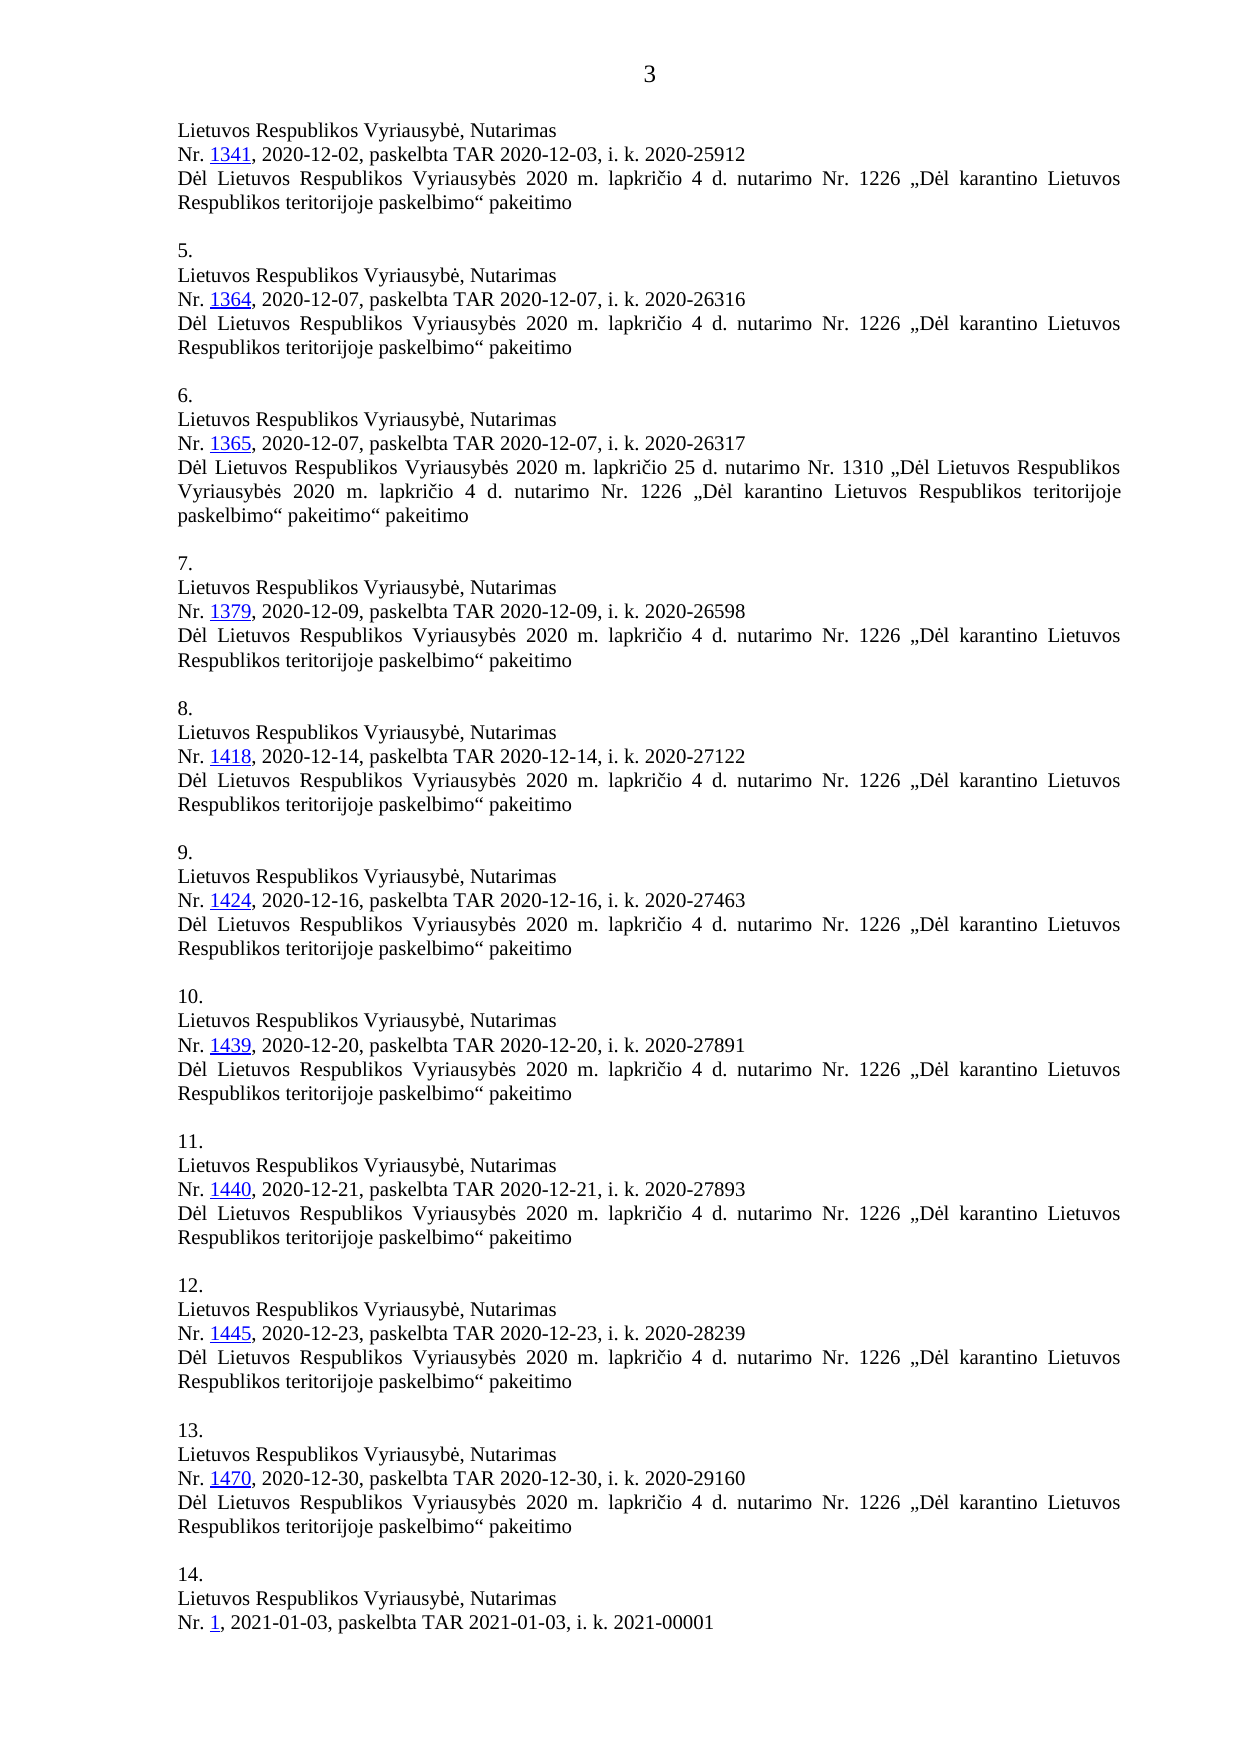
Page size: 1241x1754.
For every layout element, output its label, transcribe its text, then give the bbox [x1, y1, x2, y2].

text Dėl Lietuvos Respublikos Vyriausybės 2020 m. lapkričio 25 d. nutarimo Nr. 1310 „Dėl Lietuvos Respublikos Vyriausybės 2020 m. lapkričio 4 d. nutarimo Nr. 1226 „Dėl karantino Lietuvos Respublikos teritorijoje paskelbimo“ pakeitimo“ pakeitimo [177, 455, 1122, 527]
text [177, 166, 1122, 214]
text Nr. 1341, 2020-12-02, paskelbta TAR 2020-12-03, i. k. 2020-25912 [177, 142, 1122, 166]
text Dėl Lietuvos Respublikos Vyriausybės 2020 m. lapkričio 4 d. nutarimo Nr. 1226 „Dėl karantino Lietuvos Respublikos teritorijoje paskelbimo“ pakeitimo [177, 1345, 1122, 1393]
text Lietuvos Respublikos Vyriausybė, Nutarimas [177, 262, 1122, 287]
text Lietuvos Respublikos Vyriausybė, Nutarimas [177, 118, 1122, 142]
text Nr. 1470, 2020-12-30, paskelbta TAR 2020-12-30, i. k. 2020-29160 [177, 1466, 1122, 1490]
text Lietuvos Respublikos Vyriausybė, Nutarimas [177, 1586, 1122, 1610]
text Dėl Lietuvos Respublikos Vyriausybės 2020 m. lapkričio 4 d. nutarimo Nr. 1226 „Dėl karantino Lietuvos Respublikos teritorijoje paskelbimo“ pakeitimo [177, 1201, 1122, 1249]
text Lietuvos Respublikos Vyriausybė, Nutarimas [177, 720, 1122, 744]
text Nr. 1365, 2020-12-07, paskelbta TAR 2020-12-07, i. k. 2020-26317 [177, 431, 1122, 455]
text 11. [177, 1129, 1122, 1153]
text Nr. 1424, 2020-12-16, paskelbta TAR 2020-12-16, i. k. 2020-27463 [177, 888, 1122, 912]
text 5. [177, 238, 1122, 262]
text Nr. 1, 2021-01-03, paskelbta TAR 2021-01-03, i. k. 2021-00001 [177, 1610, 1122, 1634]
text Dėl Lietuvos Respublikos Vyriausybės 2020 m. lapkričio 4 d. nutarimo Nr. 1226 „Dėl karantino Lietuvos Respublikos teritorijoje paskelbimo“ pakeitimo [177, 623, 1122, 672]
text Nr. 1364, 2020-12-07, paskelbta TAR 2020-12-07, i. k. 2020-26316 [177, 287, 1122, 311]
text Lietuvos Respublikos Vyriausybė, Nutarimas [177, 407, 1122, 431]
text Nr. 1440, 2020-12-21, paskelbta TAR 2020-12-21, i. k. 2020-27893 [177, 1177, 1122, 1201]
text Dėl Lietuvos Respublikos Vyriausybės 2020 m. lapkričio 4 d. nutarimo Nr. 1226 „Dėl karantino Lietuvos Respublikos teritorijoje paskelbimo“ pakeitimo [177, 1057, 1122, 1105]
text Nr. 1439, 2020-12-20, paskelbta TAR 2020-12-20, i. k. 2020-27891 [177, 1032, 1122, 1057]
text Dėl Lietuvos Respublikos Vyriausybės 2020 m. lapkričio 4 d. nutarimo Nr. 1226 „Dėl karantino Lietuvos Respublikos teritorijoje paskelbimo“ pakeitimo [177, 912, 1122, 960]
text Lietuvos Respublikos Vyriausybė, Nutarimas [177, 1008, 1122, 1032]
text Nr. 1418, 2020-12-14, paskelbta TAR 2020-12-14, i. k. 2020-27122 [177, 744, 1122, 768]
text 10. [177, 984, 1122, 1008]
text Lietuvos Respublikos Vyriausybė, Nutarimas [177, 1153, 1122, 1177]
text 8. [177, 696, 1122, 720]
text Dėl Lietuvos Respublikos Vyriausybės 2020 m. lapkričio 4 d. nutarimo Nr. 1226 „Dėl karantino Lietuvos Respublikos teritorijoje paskelbimo“ pakeitimo [177, 311, 1122, 359]
text 12. [177, 1273, 1122, 1297]
text 13. [177, 1417, 1122, 1442]
text Lietuvos Respublikos Vyriausybė, Nutarimas [177, 1297, 1122, 1321]
text 6. [177, 383, 1122, 407]
text 7. [177, 551, 1122, 575]
text Lietuvos Respublikos Vyriausybė, Nutarimas [177, 575, 1122, 599]
text Nr. 1445, 2020-12-23, paskelbta TAR 2020-12-23, i. k. 2020-28239 [177, 1321, 1122, 1345]
text Lietuvos Respublikos Vyriausybė, Nutarimas [177, 864, 1122, 888]
text Dėl Lietuvos Respublikos Vyriausybės 2020 m. lapkričio 4 d. nutarimo Nr. 1226 „Dėl karantino Lietuvos Respublikos teritorijoje paskelbimo“ pakeitimo [177, 768, 1122, 816]
text Lietuvos Respublikos Vyriausybė, Nutarimas [177, 1442, 1122, 1466]
text 9. [177, 840, 1122, 864]
text 14. [177, 1562, 1122, 1586]
text Nr. 1379, 2020-12-09, paskelbta TAR 2020-12-09, i. k. 2020-26598 [177, 599, 1122, 623]
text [177, 1490, 1122, 1538]
